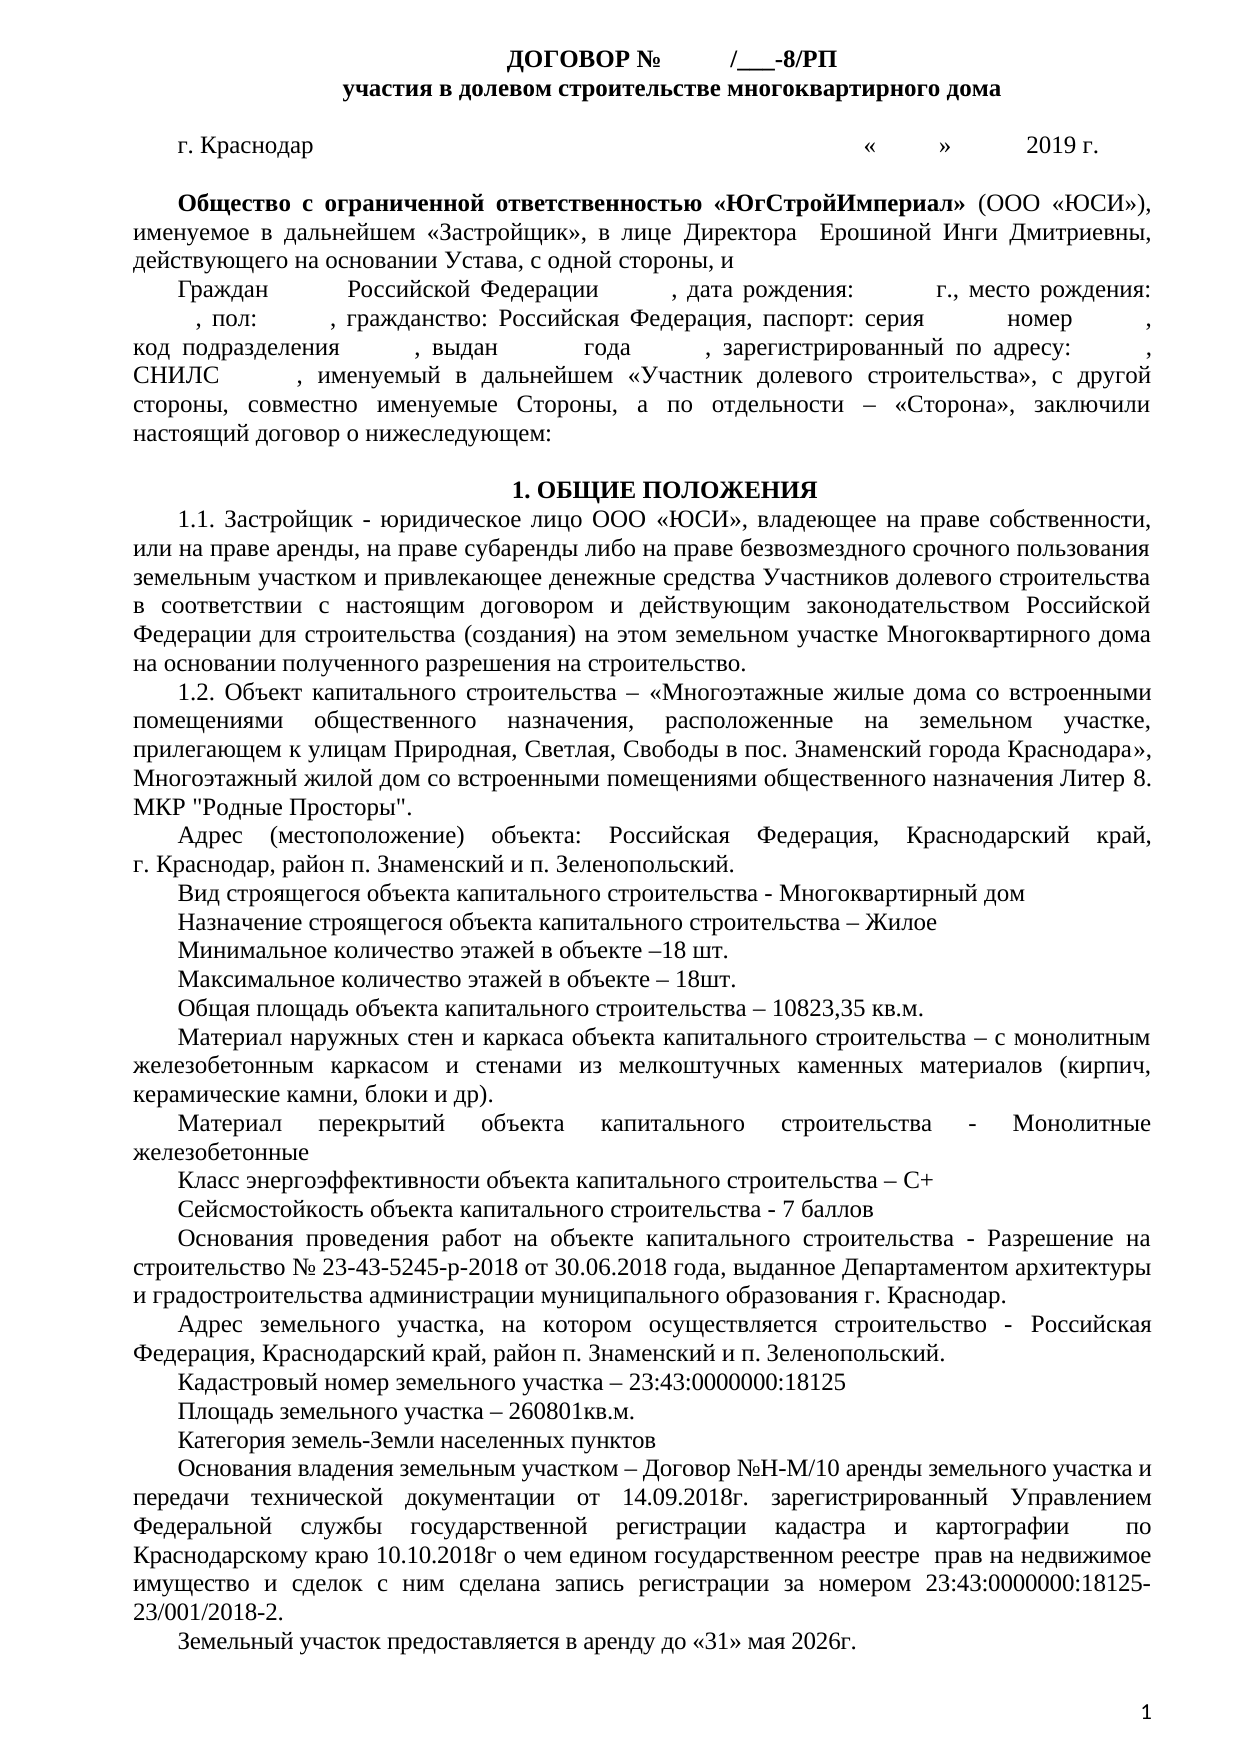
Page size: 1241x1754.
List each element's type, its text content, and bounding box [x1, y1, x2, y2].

text Назначение строящегося объекта капитального строительства – Жилое [133, 907, 1152, 936]
text Адрес (местоположение) объекта: Российская Федерация, Краснодарский край, г. Краснодар, район п. Знаменский и п. Зеленопольский. [133, 821, 1152, 878]
text Категория земель-Земли населенных пунктов [133, 1425, 1152, 1453]
text Максимальное количество этажей в объекте – 18шт. [133, 964, 1152, 993]
text 1. ОБЩИЕ ПОЛОЖЕНИЯ [133, 476, 1152, 504]
text Класс энергоэффективности объекта капитального строительства – С+ [133, 1166, 1152, 1194]
text г. Краснодар « » 2019 г. [133, 131, 1152, 159]
text Общество с ограниченной ответственностью «ЮгСтройИмпериал» (ООО «ЮСИ»), именуемое в дальнейшем «Застройщик», в лице Ерошиной Инги Дмитриевны, действующего на основании Устава, с одной стороны, и [133, 188, 1152, 274]
text Адрес земельного участка, на котором осуществляется строительство - Российская Федерация, Краснодарский край, район п. Знаменский и п. Зеленопольский. [133, 1309, 1152, 1367]
text Материал наружных стен и каркаса объекта капитального строительства – с монолитным железобетонным каркасом и стенами из мелкоштучных каменных материалов (кирпич, керамические камни, блоки и др). [133, 1022, 1152, 1108]
text 1.1. Застройщик - юридическое лицо ООО «ЮСИ», владеющее на праве собственности, или на праве аренды, на праве субаренды либо на праве безвозмездного срочного пользования земельным участком и привлекающее денежные средства Участников долевого строительства в соответствии с настоящим договором и действующим законодательством Российской Федерации для строительства (создания) на этом земельном участке Многоквартирного дома на основании полученного разрешения на строительство. [133, 504, 1152, 677]
text Земельный участок предоставляется в аренду до «31» мая 2026г. [133, 1626, 1152, 1655]
text Общая площадь объекта капитального строительства – 10823,35 кв.м. [133, 993, 1152, 1022]
text 1.2. Объект капитального строительства – «Многоэтажные жилые дома со встроенными помещениями общественного назначения, расположенные на земельном участке, прилегающем к улицам Природная, Светлая, Свободы в пос. Знаменский города Краснодара», Многоэтажный жилой дом со встроенными помещениями общественного назначения Литер 8. МКР "Родные Просторы". [133, 677, 1152, 821]
text Основания проведения работ на объекте капитального строительства - Разрешение на строительство № 23-43-5245-р-2018 от 30.06.2018 года, выданное Департаментом архитектуры и градостроительства администрации муниципального образования г. Краснодар. [133, 1223, 1152, 1309]
text Граждан Российской Федерации , дата рождения: г., место рождения: , пол: , гражданство: Российская Федерация, паспорт: серия номер , код подразделения , выдан года , зарегистрированн по адресу: , СНИЛС , именуем в дальнейшем «Участник долевого строительства», с другой стороны, совместно именуемые Стороны, а по отдельности – «Сторона», заключили настоящий договор о нижеследующем: [133, 274, 1152, 447]
text Материал перекрытий объекта капитального строительства - Монолитные железобетонные [133, 1108, 1152, 1166]
text Кадастровый номер земельного участка – 23:43:0000000:18125 [133, 1367, 1152, 1396]
text Площадь земельного участка – 260801кв.м. [133, 1396, 1152, 1425]
text Вид строящегося объекта капитального строительства - Многоквартирный дом [133, 878, 1152, 907]
text ДОГОВОР № /___-8/РП [133, 44, 1152, 73]
text Сейсмостойкость объекта капитального строительства - 7 баллов [133, 1194, 1152, 1223]
text Основания владения земельным участком – Договор №Н-М/10 аренды земельного участка и передачи технической документации от 14.09.2018г. зарегистрированный Управлением Федеральной службы государственной регистрации кадастра и картографии по Краснодарскому краю 10.10.2018г о чем едином государственном реестре прав на недвижимое имущество и сделок с ним сделана запись регистрации за номером 23:43:0000000:18125-23/001/2018-2. [133, 1453, 1152, 1626]
text участия в долевом строительстве многоквартирного дома [133, 73, 1152, 102]
text Минимальное количество этажей в объекте –18 шт. [133, 936, 1152, 964]
